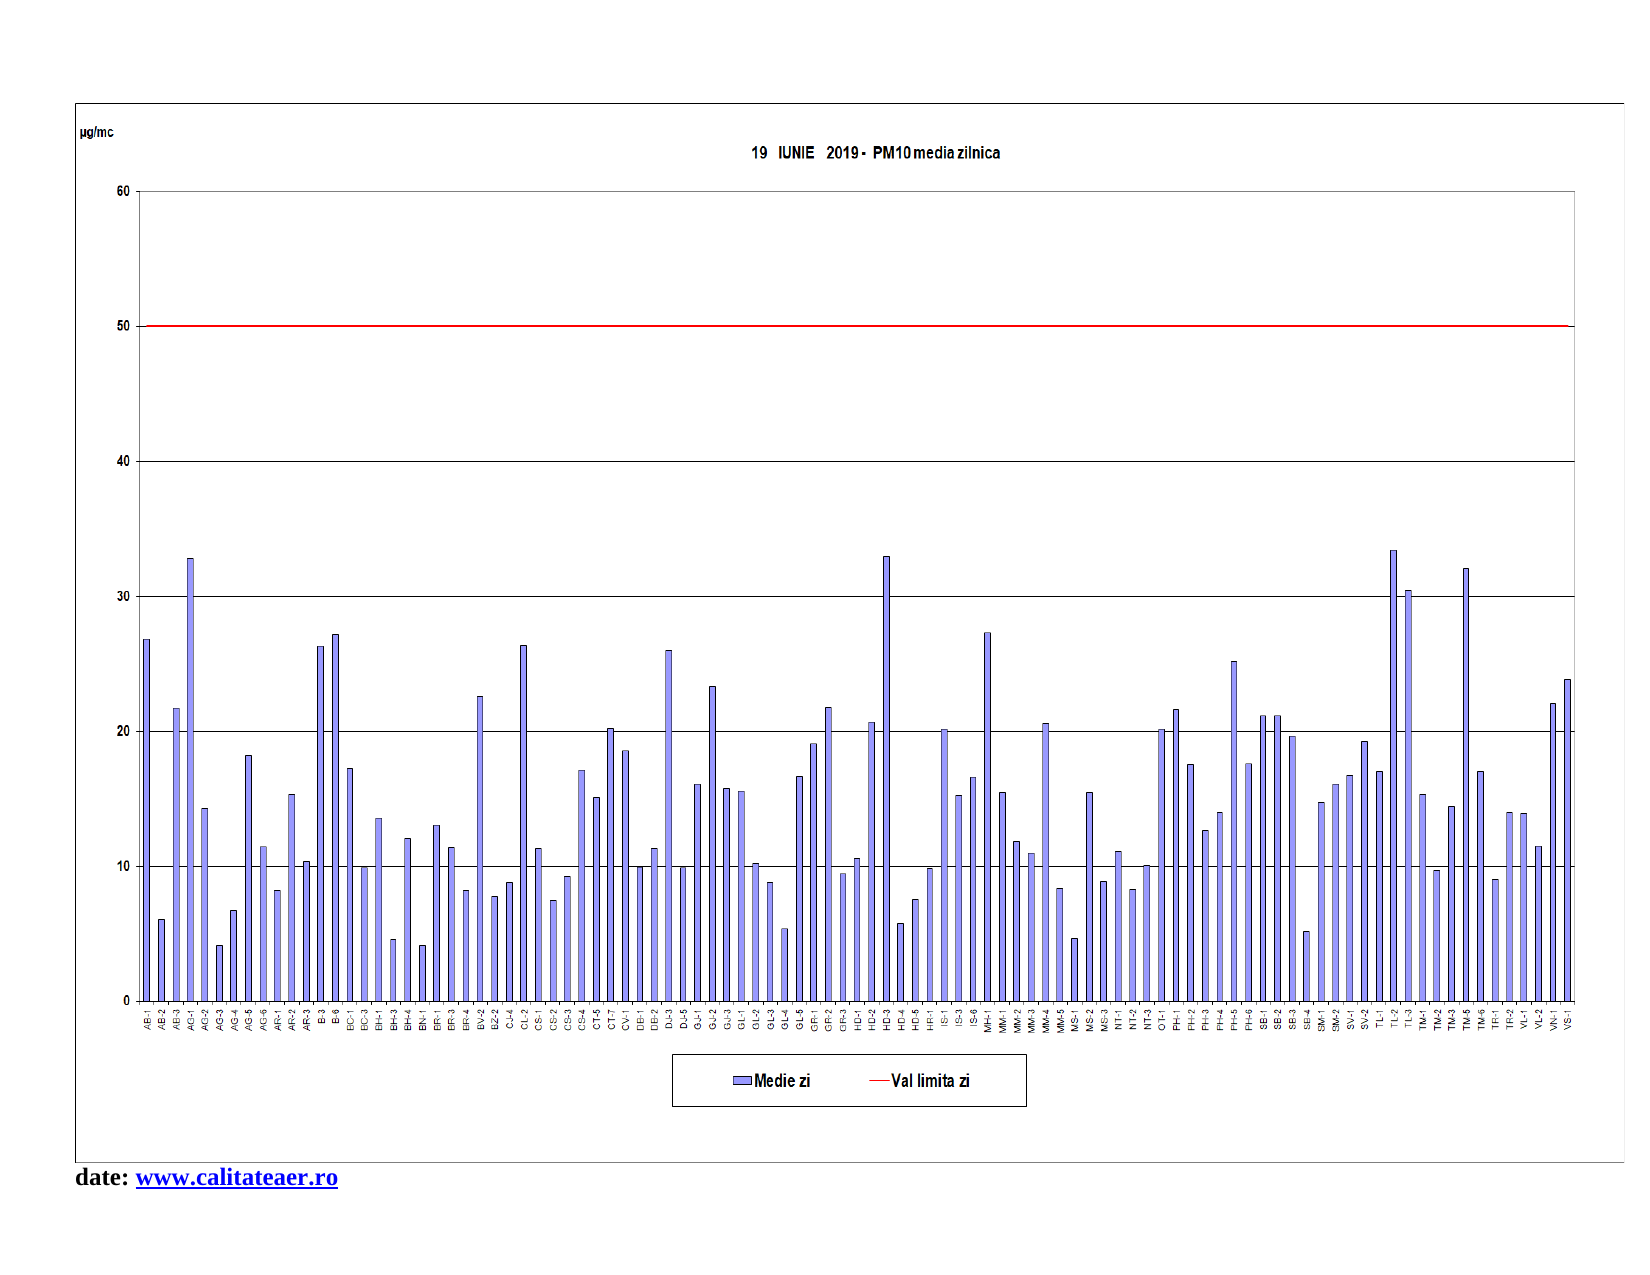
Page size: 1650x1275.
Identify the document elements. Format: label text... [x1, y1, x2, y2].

text date: www.calitateaer.ro [75, 1163, 1575, 1191]
picture [75, 103, 1625, 1163]
